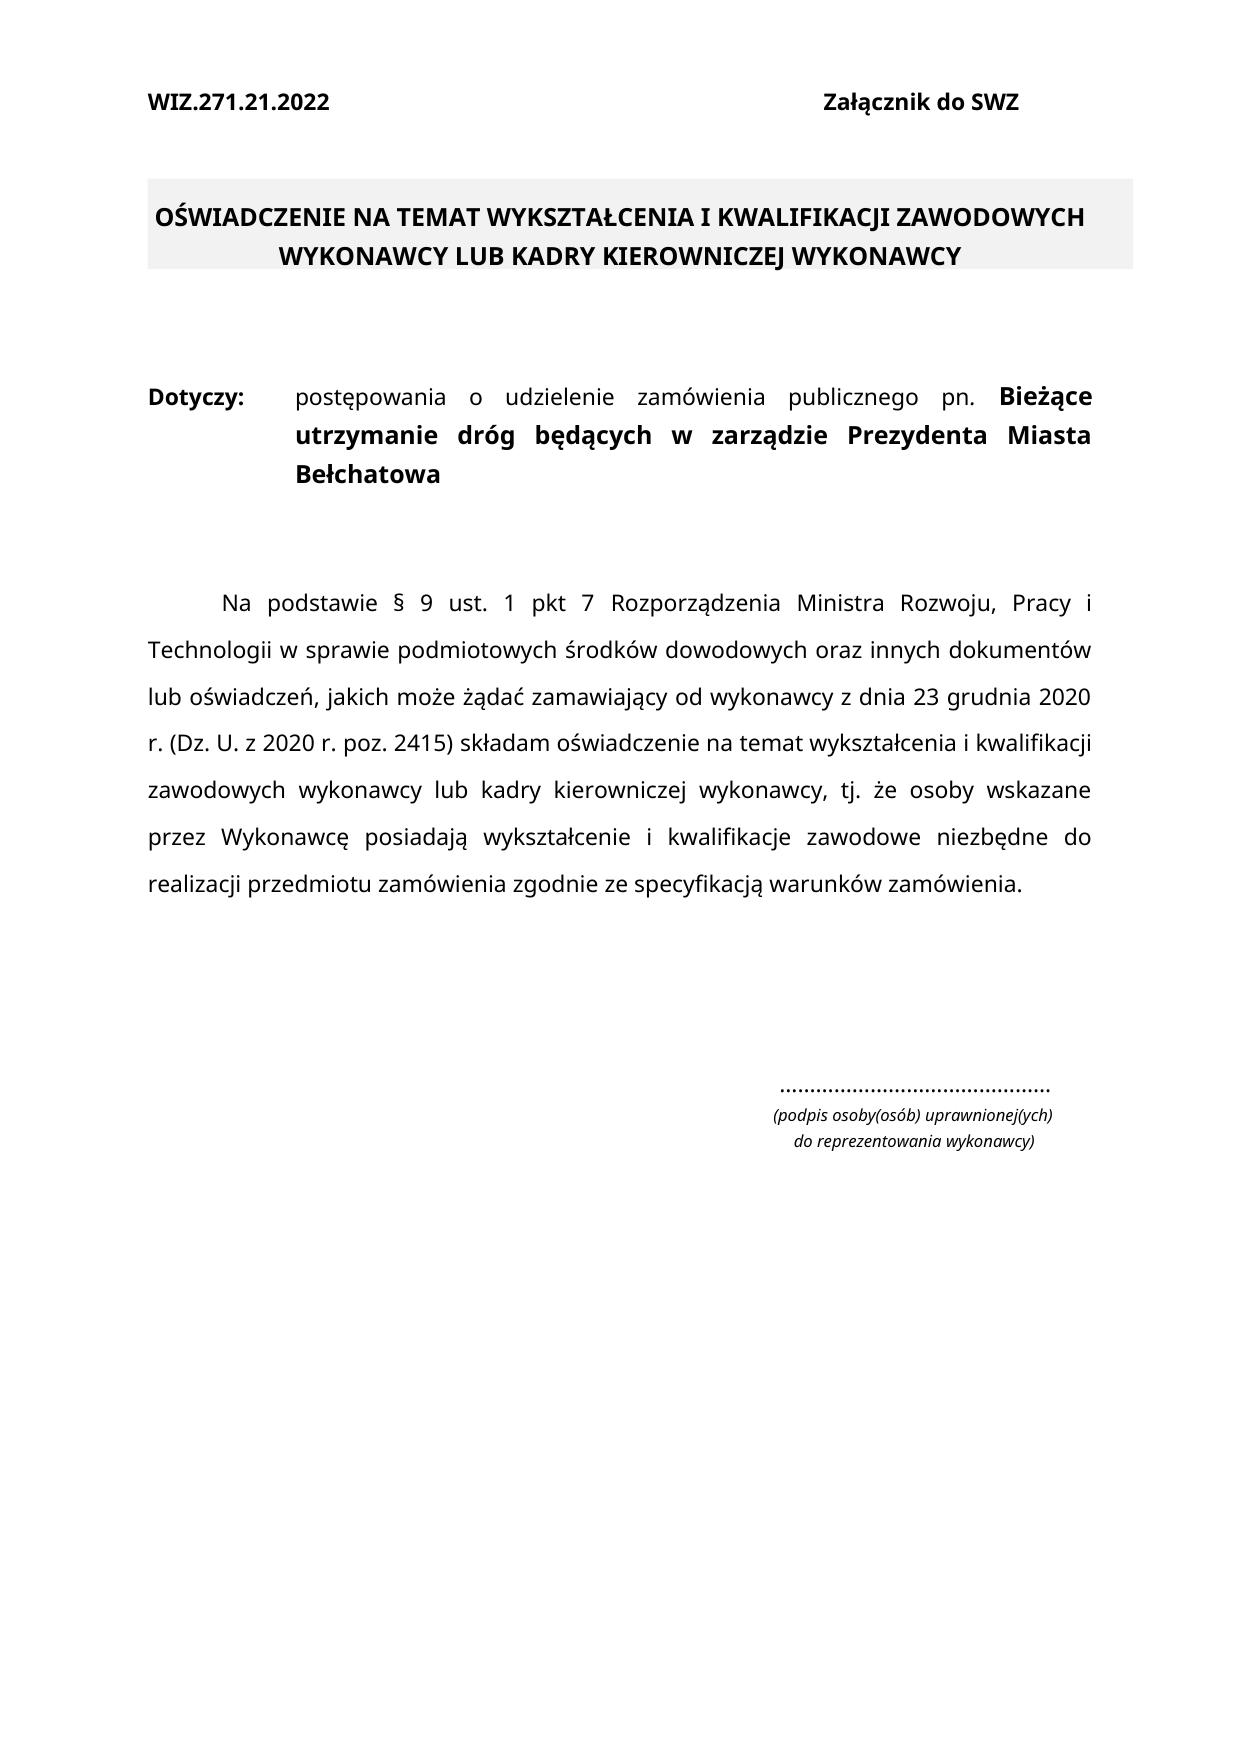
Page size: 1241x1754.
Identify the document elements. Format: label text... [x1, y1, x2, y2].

text Na podstawie § 9 ust. 1 pkt 7 Rozporządzenia Ministra Rozwoju, Pracy i Technologii w sprawie podmiotowych środków dowodowych oraz innych dokumentów lub oświadczeń, jakich może żądać zamawiający od wykonawcy z dnia 23 grudnia 2020 r. (Dz. U. z 2020 r. poz. 2415) składam oświadczenie na temat wykształcenia i kwalifikacji zawodowych wykonawcy lub kadry kierowniczej wykonawcy, tj. że osoby wskazane przez Wykonawcę posiadają wykształcenie i kwalifikacje zawodowe niezbędne do realizacji przedmiotu zamówienia zgodnie ze specyfikacją warunków zamówienia. [148, 587, 1093, 899]
list Dotyczy: postępowania o udzielenie zamówienia publicznego pn. Bieżące utrzymanie dróg będących w zarządzie Prezydenta Miasta Bełchatowa [148, 378, 1093, 491]
text ……………………………………… [148, 1068, 1093, 1099]
text (podpis osoby(osób) uprawnionej(ych) do reprezentowania wykonawcy) [148, 1104, 1093, 1153]
text OŚWIADCZENIE NA TEMAT WYKSZTAŁCENIA I KWALIFIKACJI ZAWODOWYCH WYKONAWCY LUB KADRY KIEROWNICZEJ WYKONAWCY [148, 199, 1093, 272]
